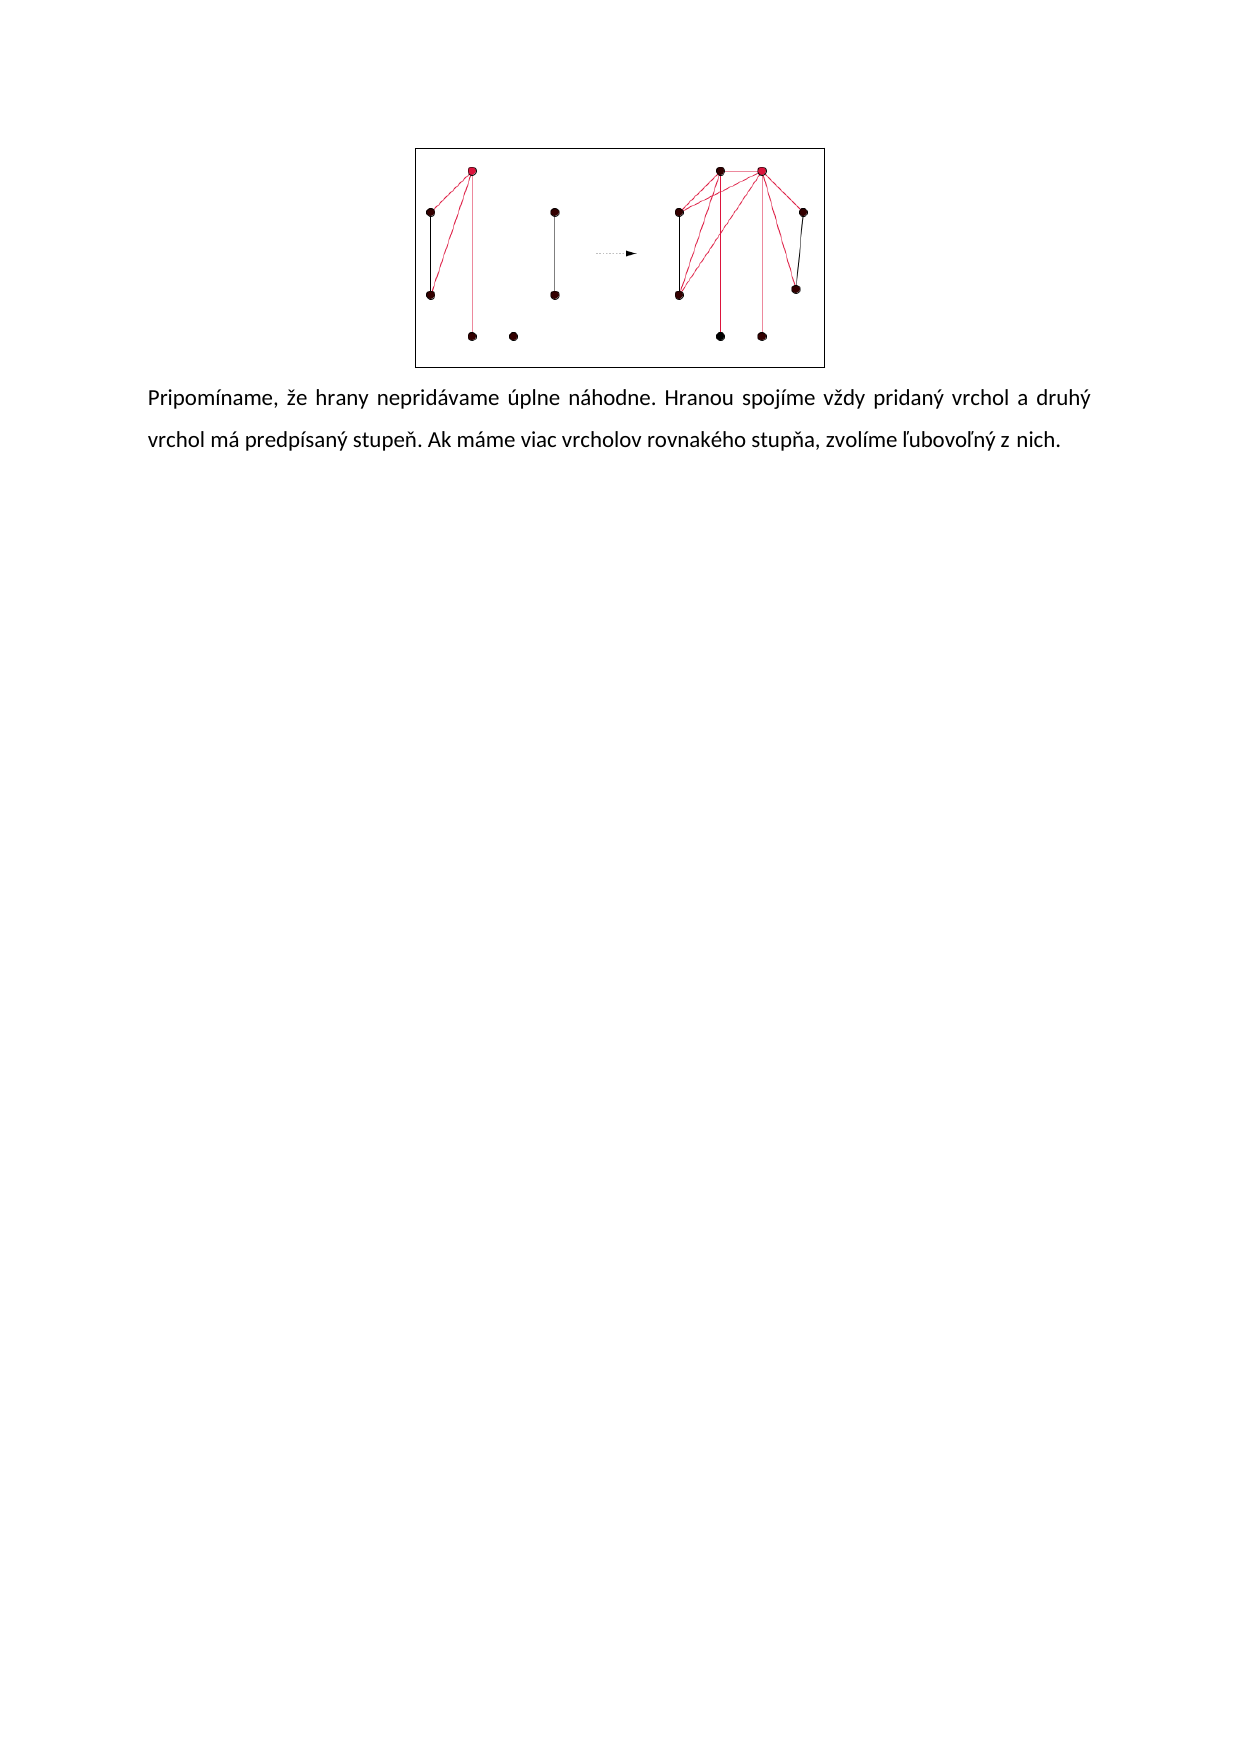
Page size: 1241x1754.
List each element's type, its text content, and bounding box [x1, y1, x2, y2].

picture [416, 149, 824, 367]
text Pripomíname, že hrany nepridávame úplne náhodne. Hranou spojíme vždy pridaný vrchol a druhý vrchol má predpísaný stupeň. Ak máme viac vrcholov rovnakého stupňa, zvolíme ľubovoľný z nich. [148, 383, 1093, 453]
